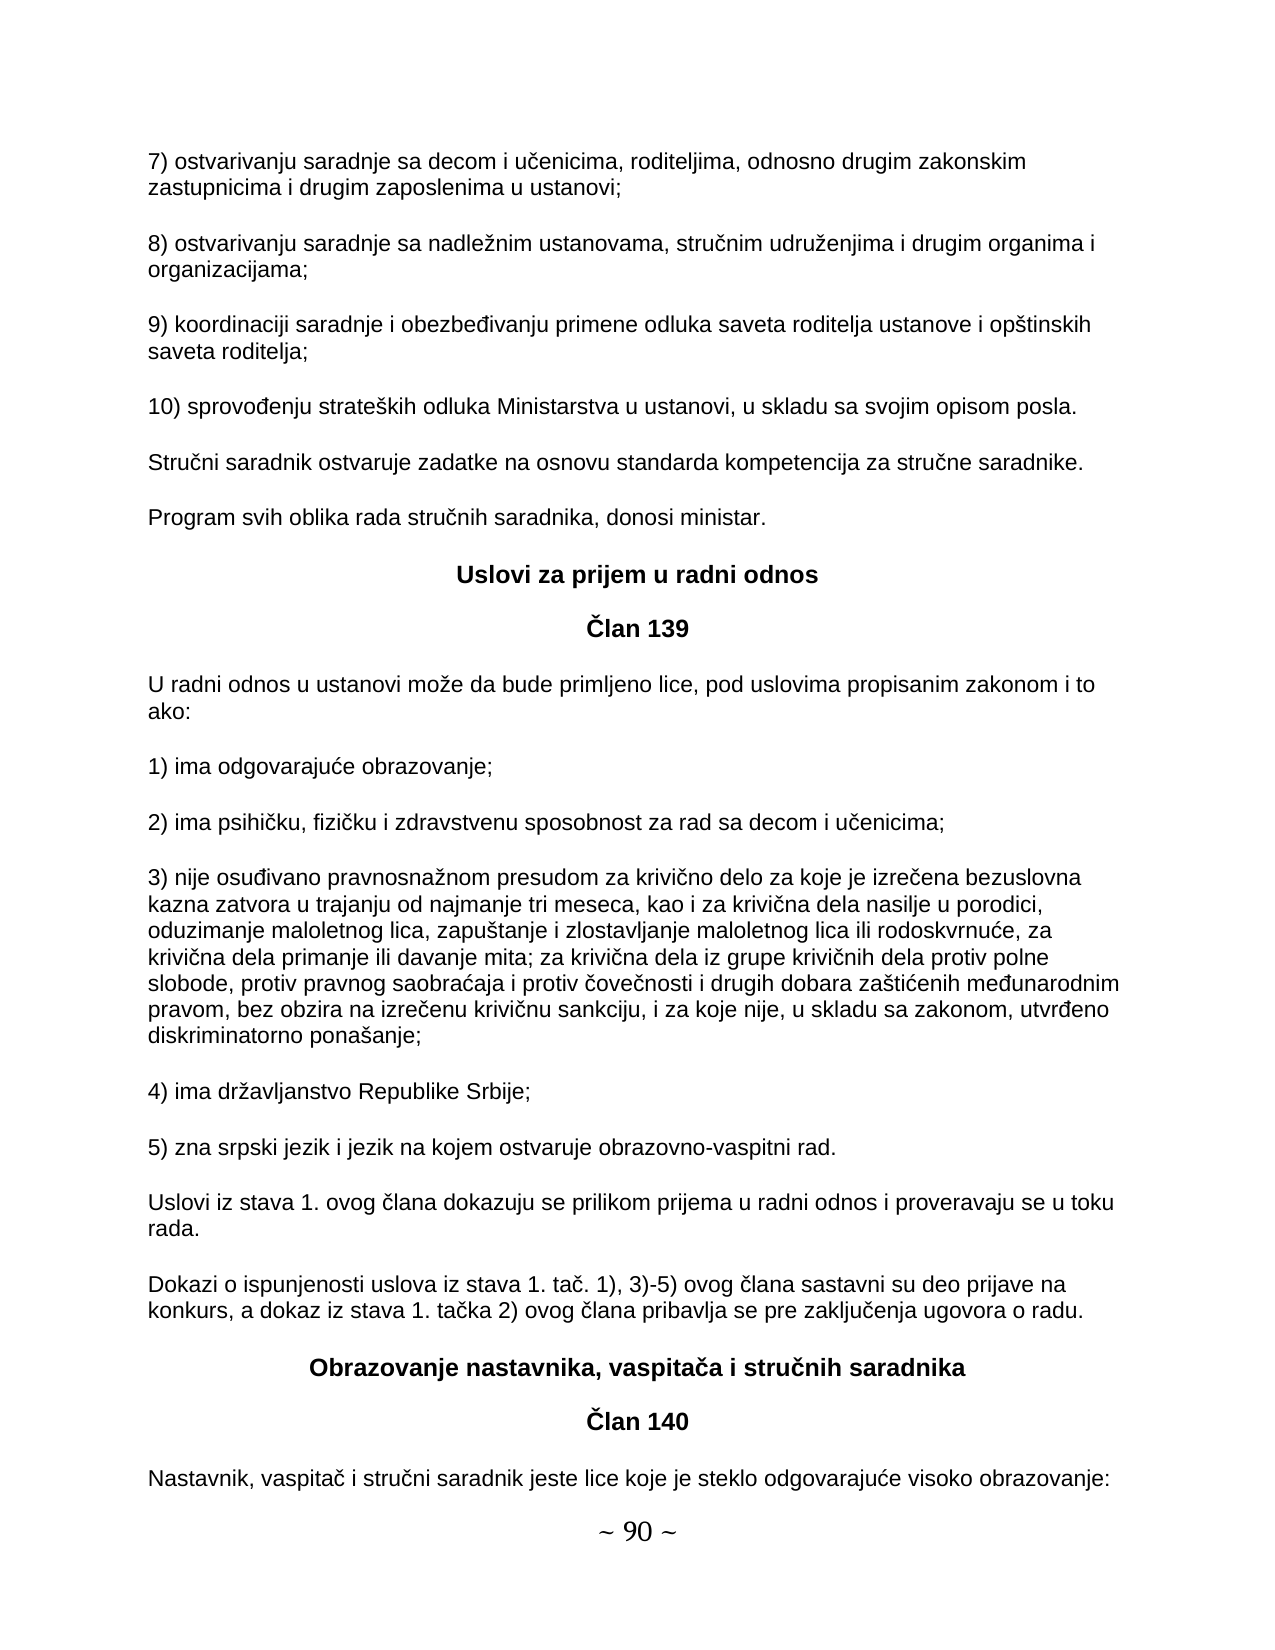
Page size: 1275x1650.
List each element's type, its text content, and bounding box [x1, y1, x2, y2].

text Uslovi za prijem u radni odnos [148, 560, 1127, 588]
text 9) koordinaciji saradnje i obezbeđivanju primene odluka saveta roditelja ustanove i opštinskih saveta roditelja; [148, 311, 1127, 364]
text 10) sprovođenju strateških odluka Ministarstva u ustanovi, u skladu sa svojim opisom posla. [148, 393, 1127, 419]
text Član 140 [148, 1407, 1127, 1435]
text 2) ima psihičku, fizičku i zdravstvenu sposobnost za rad sa decom i učenicima; [148, 809, 1127, 835]
text Obrazovanje nastavnika, vaspitača i stručnih saradnika [148, 1353, 1127, 1382]
text Dokazi o ispunjenosti uslova iz stava 1. tač. 1), 3)-5) ovog člana sastavni su deo prijave na konkurs, a dokaz iz stava 1. tačka 2) ovog člana pribavlja se pre zaključenja ugovora o radu. [148, 1271, 1127, 1324]
text Član 139 [148, 613, 1127, 642]
text Program svih oblika rada stručnih saradnika, donosi ministar. [148, 504, 1127, 531]
text 8) ostvarivanju saradnje sa nadležnim ustanovama, stručnim udruženjima i drugim organima i organizacijama; [148, 229, 1127, 282]
text 1) ima odgovarajuće obrazovanje; [148, 753, 1127, 780]
text 5) zna srpski jezik i jezik na kojem ostvaruje obrazovno-vaspitni rad. [148, 1133, 1127, 1160]
text Stručni saradnik ostvaruje zadatke na osnovu standarda kompetencija za stručne saradnike. [148, 449, 1127, 475]
text Nastavnik, vaspitač i stručni saradnik jeste lice koje je steklo odgovarajuće visoko obrazovanje: [148, 1464, 1127, 1491]
text 7) ostvarivanju saradnje sa decom i učenicima, roditeljima, odnosno drugim zakonskim zastupnicima i drugim zaposlenima u ustanovi; [148, 148, 1127, 200]
text 3) nije osuđivano pravnosnažnom presudom za krivično delo za koje je izrečena bezuslovna kazna zatvora u trajanju od najmanje tri meseca, kao i za krivična dela nasilje u porodici, oduzimanje maloletnog lica, zapuštanje i zlostavljanje maloletnog lica ili rodoskvrnuće, za krivična dela primanje ili davanje mita; za krivična dela iz grupe krivičnih dela protiv polne slobode, protiv pravnog saobraćaja i protiv čovečnosti i drugih dobara zaštićenih međunarodnim pravom, bez obzira na izrečenu krivičnu sankciju, i za koje nije, u skladu sa zakonom, utvrđeno diskriminatorno ponašanje; [148, 864, 1127, 1049]
text U radni odnos u ustanovi može da bude primljeno lice, pod uslovima propisanim zakonom i to ako: [148, 671, 1127, 724]
text 4) ima državljanstvo Republike Srbije; [148, 1078, 1127, 1104]
text Uslovi iz stava 1. ovog člana dokazuju se prilikom prijema u radni odnos i proveravaju se u toku rada. [148, 1189, 1127, 1242]
